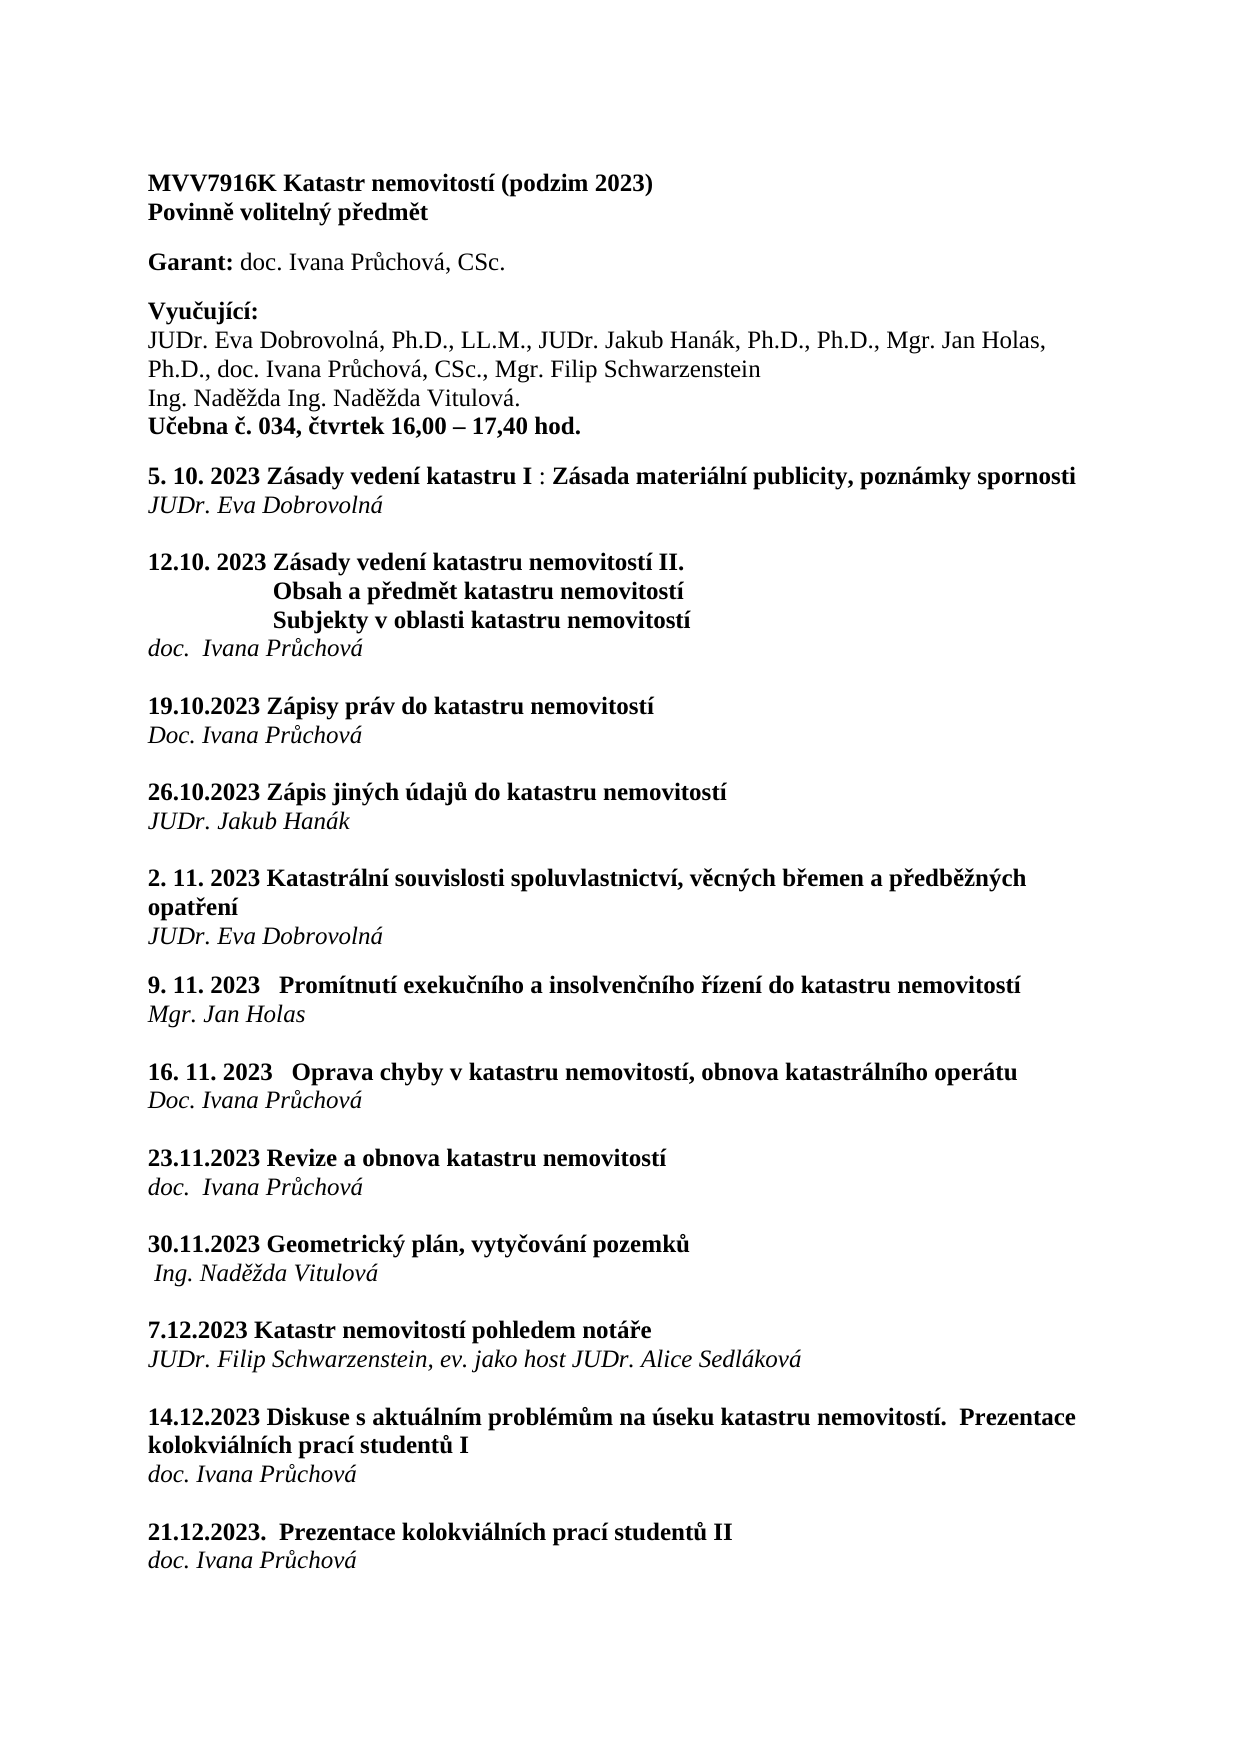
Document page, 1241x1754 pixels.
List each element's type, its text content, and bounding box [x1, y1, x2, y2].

subtitle 14.12.2023 Diskuse s aktuálním problémům na úseku katastru nemovitostí. Prezentace kolokviálních prací studentů I [148, 1402, 1093, 1459]
text Garant: doc. Ivana Průchová, CSc. [148, 247, 1093, 276]
subtitle 5. 10. 2023 Zásady vedení katastru I : Zásada materiální publicity, poznámky spornosti [148, 461, 1093, 490]
text Učebna č. 034, čtvrtek 16,00 – 17,40 hod. [148, 411, 1093, 440]
subtitle doc. Ivana Průchová [148, 1546, 1093, 1574]
text 30.11.2023 Geometrický plán, vytyčování pozemků [148, 1229, 1093, 1258]
text 16. 11. 2023 Oprava chyby v katastru nemovitostí, obnova katastrálního operátu [148, 1057, 1093, 1086]
text 2. 11. 2023 Katastrální souvislosti spoluvlastnictví, věcných břemen a předběžných opatření [148, 863, 1093, 921]
text JUDr. Filip Schwarzenstein, ev. jako host JUDr. Alice Sedláková [148, 1344, 1093, 1373]
text 23.11.2023 Revize a obnova katastru nemovitostí [148, 1143, 1093, 1172]
text Mgr. Jan Holas [148, 999, 1093, 1028]
text 12.10. 2023 Zásady vedení katastru nemovitostí II. [148, 547, 1093, 576]
text Subjekty v oblasti katastru nemovitostí [148, 605, 1093, 633]
text JUDr. Jakub Hanák [148, 806, 1093, 835]
text doc. Ivana Průchová [148, 633, 1093, 662]
text 9. 11. 2023 Promítnutí exekučního a insolvenčního řízení do katastru nemovitostí [148, 971, 1093, 999]
text Ing. Naděžda Vitulová [148, 1258, 1093, 1287]
text Ing. Naděžda Ing. Naděžda Vitulová. [148, 383, 1093, 411]
subtitle Doc. Ivana Průchová [148, 720, 1093, 748]
text 26.10.2023 Zápis jiných údajů do katastru nemovitostí [148, 777, 1093, 806]
subtitle 19.10.2023 Zápisy práv do katastru nemovitostí [148, 691, 1093, 720]
text doc. Ivana Průchová [148, 1172, 1093, 1201]
text Doc. Ivana Průchová [148, 1086, 1093, 1114]
text Vyučující: [148, 296, 1093, 325]
text 7.12.2023 Katastr nemovitostí pohledem notáře [148, 1316, 1093, 1344]
text JUDr. Eva Dobrovolná [148, 921, 1093, 950]
text JUDr. Eva Dobrovolná [148, 490, 1093, 518]
subtitle MVV7916K Katastr nemovitostí (podzim 2023) [148, 168, 1093, 197]
text Povinně volitelný předmět [148, 197, 1093, 226]
subtitle 21.12.2023. Prezentace kolokviálních prací studentů II [148, 1517, 1093, 1546]
text Obsah a předmět katastru nemovitostí [148, 576, 1093, 605]
text JUDr. Eva Dobrovolná, Ph.D., LL.M., JUDr. Jakub Hanák, Ph.D., Ph.D., Mgr. Jan Holas, Ph.D., doc. Ivana Průchová, CSc., Mgr. Filip Schwarzenstein [148, 325, 1093, 383]
subtitle doc. Ivana Průchová [148, 1459, 1093, 1488]
